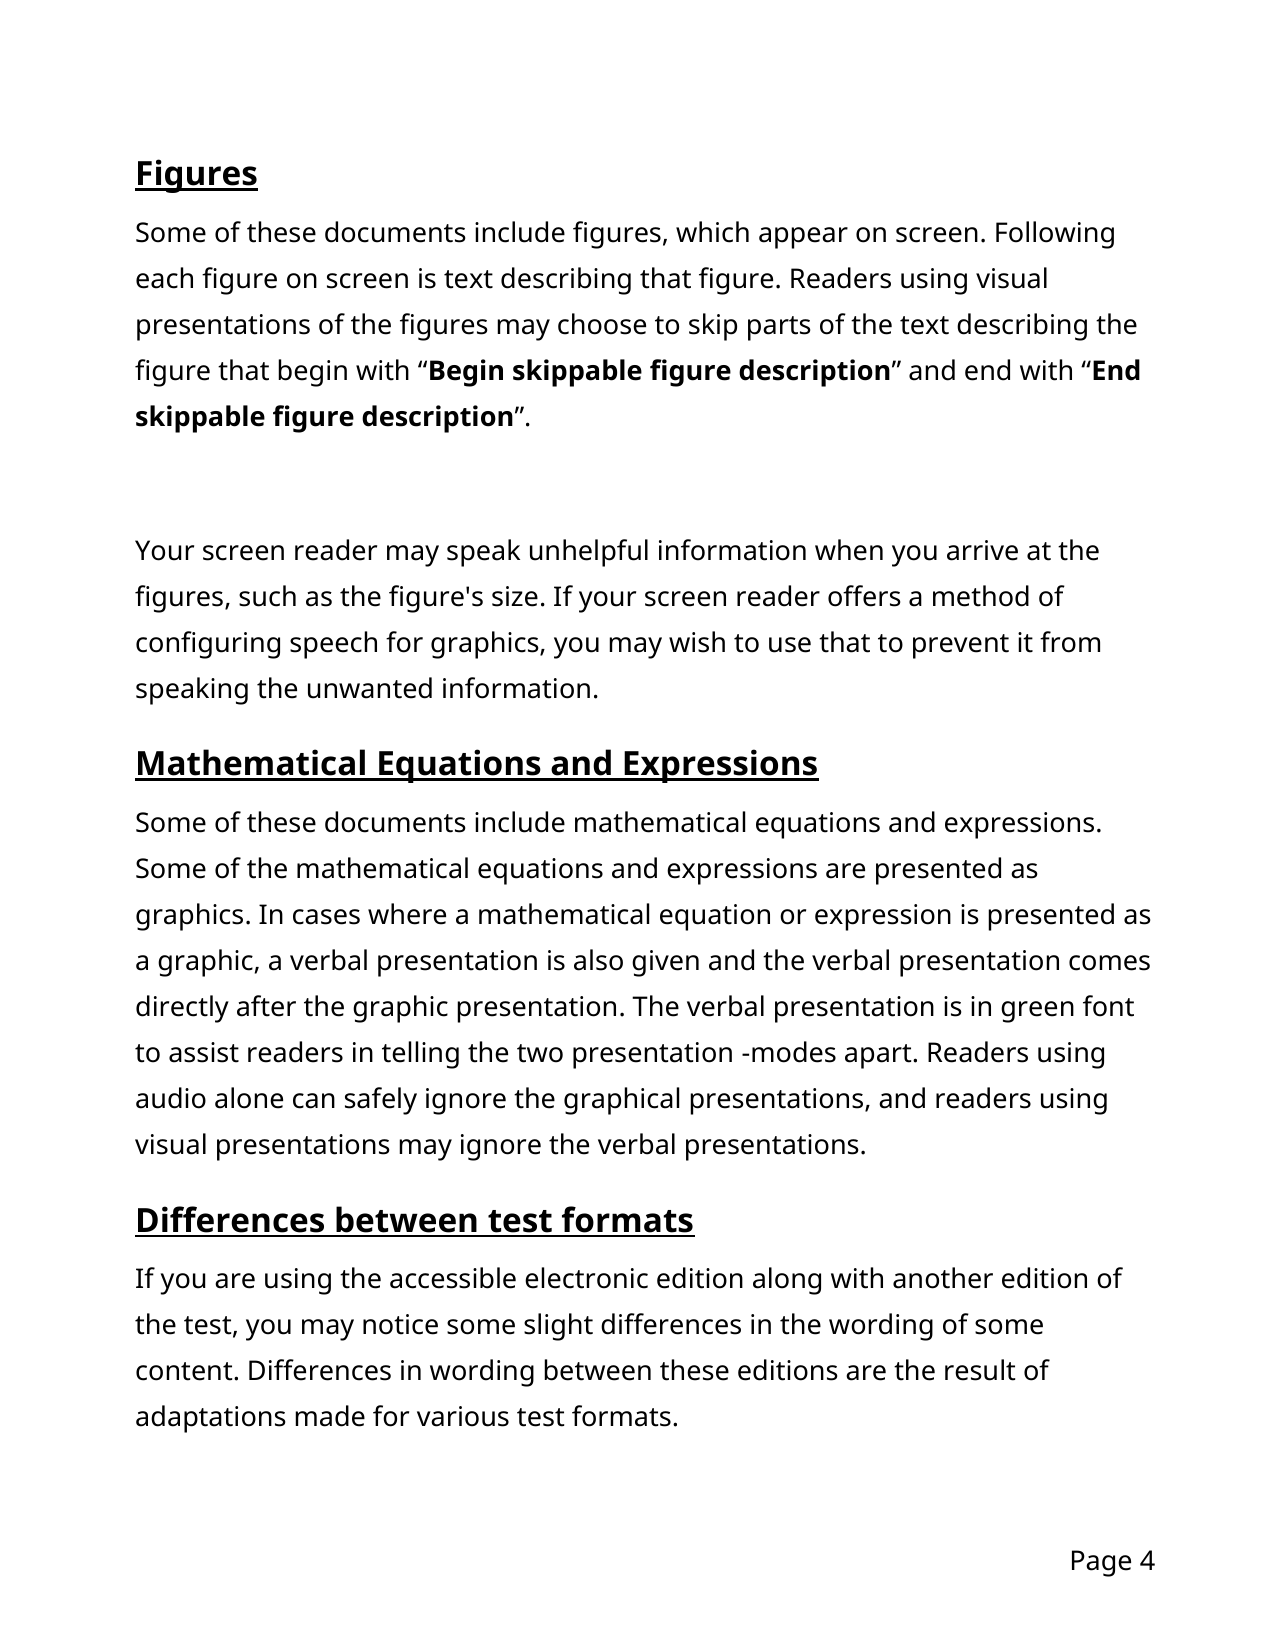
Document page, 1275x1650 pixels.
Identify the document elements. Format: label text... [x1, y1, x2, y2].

subtitle Figures [135, 150, 1155, 195]
text Some of these documents include figures, which appear on screen. Following each figure on screen is text describing that figure. Readers using visual presentations of the figures may choose to skip parts of the text describing the figure that begin with “Begin skippable figure description” and end with “End skippable figure description”. [135, 213, 1155, 434]
text If you are using the accessible electronic edition along with another edition of the test, you may notice some slight differences in the wording of some content. Differences in wording between these editions are the result of adaptations made for various test formats. [135, 1259, 1155, 1434]
subtitle Differences between test formats [135, 1196, 1155, 1242]
subtitle Mathematical Equations and Expressions [135, 740, 1155, 786]
text Some of these documents include mathematical equations and expressions. Some of the mathematical equations and expressions are presented as graphics. In cases where a mathematical equation or expression is presented as a graphic, a verbal presentation is also given and the verbal presentation comes directly after the graphic presentation. The verbal presentation is in green font to assist readers in telling the two presentation -modes apart. Readers using audio alone can safely ignore the graphical presentations, and readers using visual presentations may ignore the verbal presentations. [135, 803, 1155, 1162]
text Your screen reader may speak unhelpful information when you arrive at the figures, such as the figure's size. If your screen reader offers a method of configuring speech for graphics, you may wish to use that to prevent it from speaking the unwanted information. [135, 531, 1155, 706]
